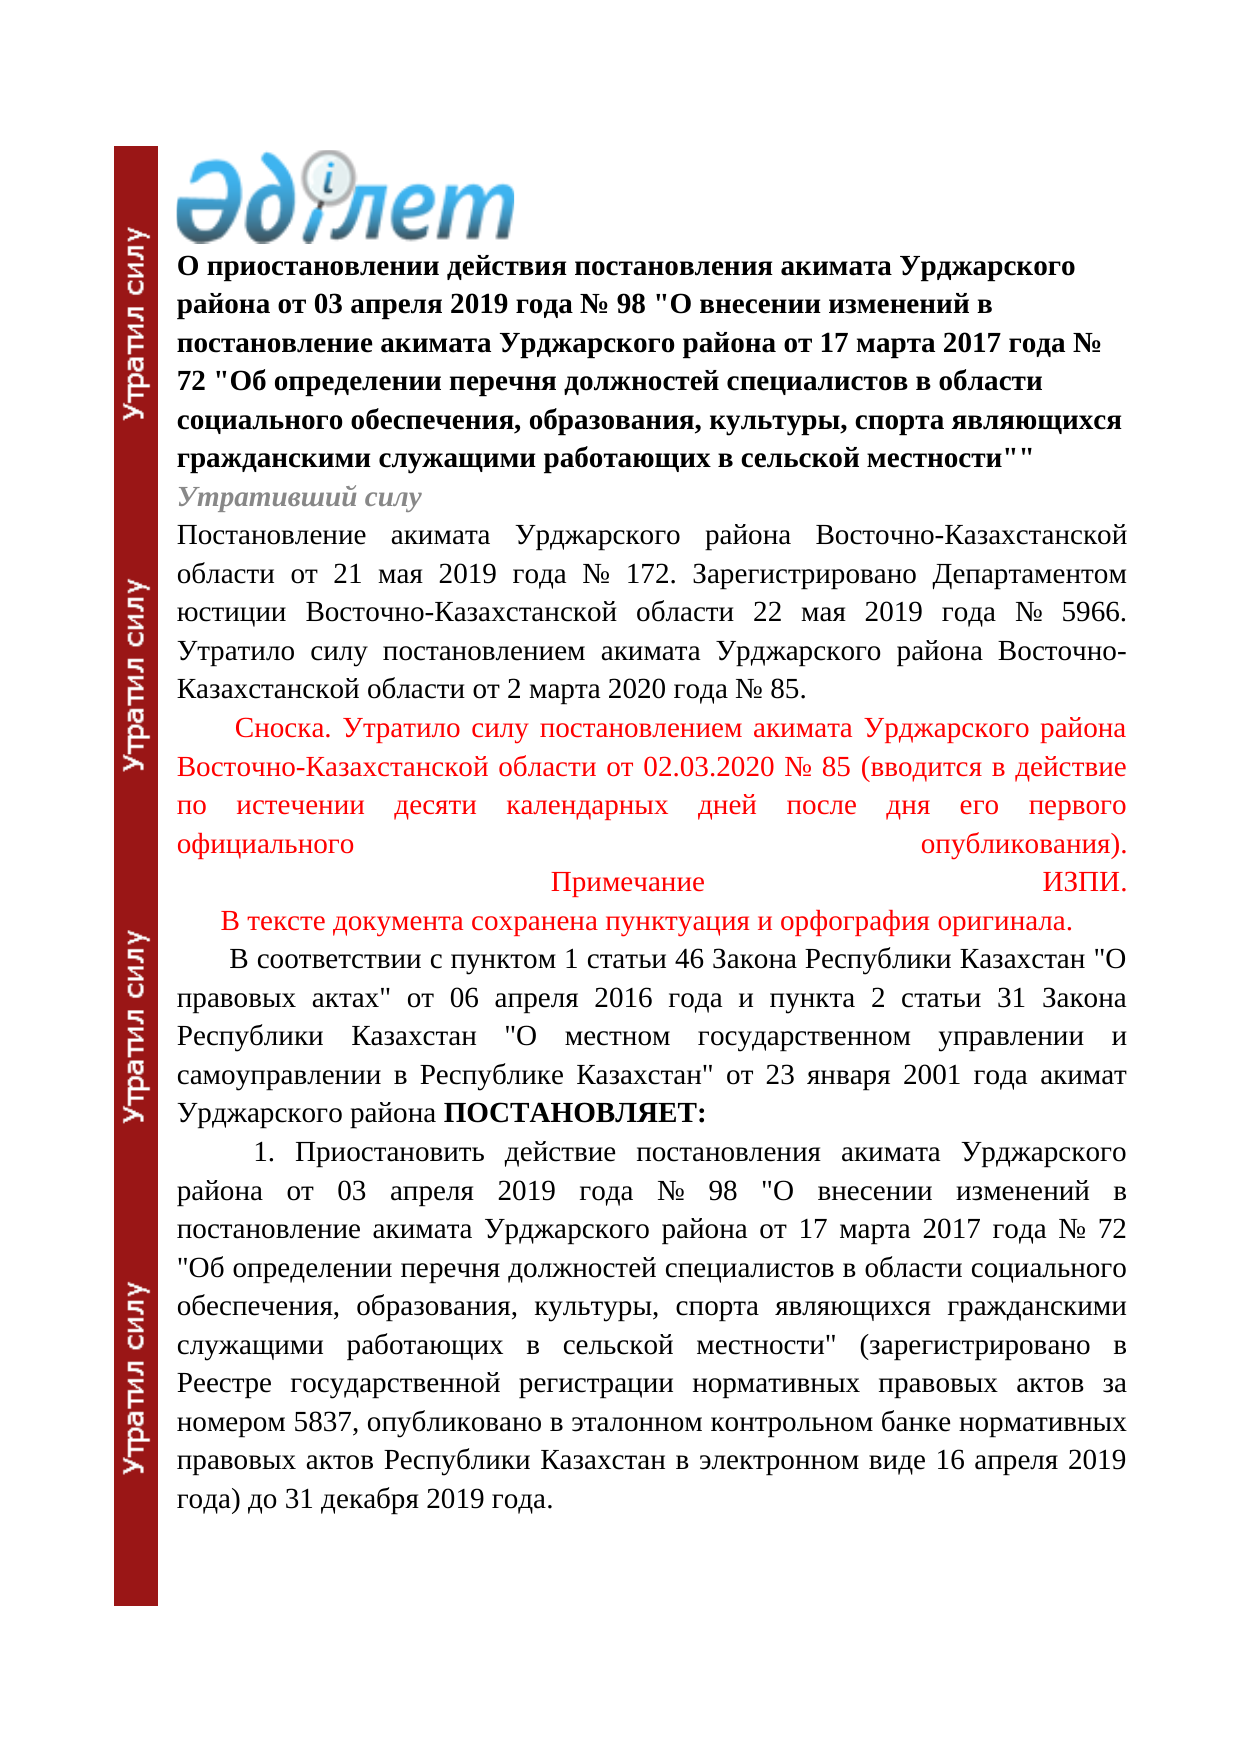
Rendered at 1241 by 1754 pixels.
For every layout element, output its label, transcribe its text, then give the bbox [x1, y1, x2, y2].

text Утративший силу [112, 479, 1128, 512]
text Сноска. Утратило силу постановлением акимата Урджарского района Восточно-Казахстанской области от 02.03.2020 № 85 (вводится в действие по истечении десяти календарных дней после дня его первого официального опубликования). Примечание ИЗПИ. В тексте документа сохранена пунктуация и орфография оригинала. [112, 710, 1128, 936]
picture [114, 512, 158, 517]
text 1. Приостановить действие постановления акимата Урджарского района от 03 апреля 2019 года № 98 "О внесении изменений в постановление акимата Урджарского района от 17 марта 2017 года № 72 "Об определении перечня должностей специалистов в области социального обеспечения, образования, культуры, спорта являющихся гражданскими служащими работающих в сельской местности" (зарегистрировано в Реестре государственной регистрации нормативных правовых актов за номером 5837, опубликовано в эталонном контрольном банке нормативных правовых актов Республики Казахстан в электронном виде 16 апреля 2019 года) до 31 декабря 2019 года. [112, 1134, 1128, 1514]
picture [114, 146, 158, 248]
picture [114, 936, 158, 941]
text О приостановлении действия постановления акимата Урджарского района от 03 апреля 2019 года № 98 "О внесении изменений в постановление акимата Урджарского района от 17 марта 2017 года № 72 "Об определении перечня должностей специалистов в области социального обеспечения, образования, культуры, спорта являющихся гражданскими служащими работающих в сельской местности"" [112, 248, 1128, 474]
picture [114, 1514, 158, 1606]
picture [114, 474, 158, 479]
picture [114, 1129, 158, 1134]
text Постановление акимата Урджарского района Восточно-Казахстанской области от 21 мая 2019 года № 172. Зарегистрировано Департаментом юстиции Восточно-Казахстанской области 22 мая 2019 года № 5966. Утратило силу постановлением акимата Урджарского района Восточно-Казахстанской области от 2 марта 2020 года № 85. [112, 517, 1128, 705]
picture [114, 705, 158, 710]
picture [176, 150, 515, 244]
text В соответствии с пунктом 1 статьи 46 Закона Республики Казахстан "О правовых актах" от 06 апреля 2016 года и пункта 2 статьи 31 Закона Республики Казахстан "О местном государственном управлении и самоуправлении в Республике Казахстан" от 23 января 2001 года акимат Урджарского района ПОСТАНОВЛЯЕТ: [112, 941, 1128, 1129]
